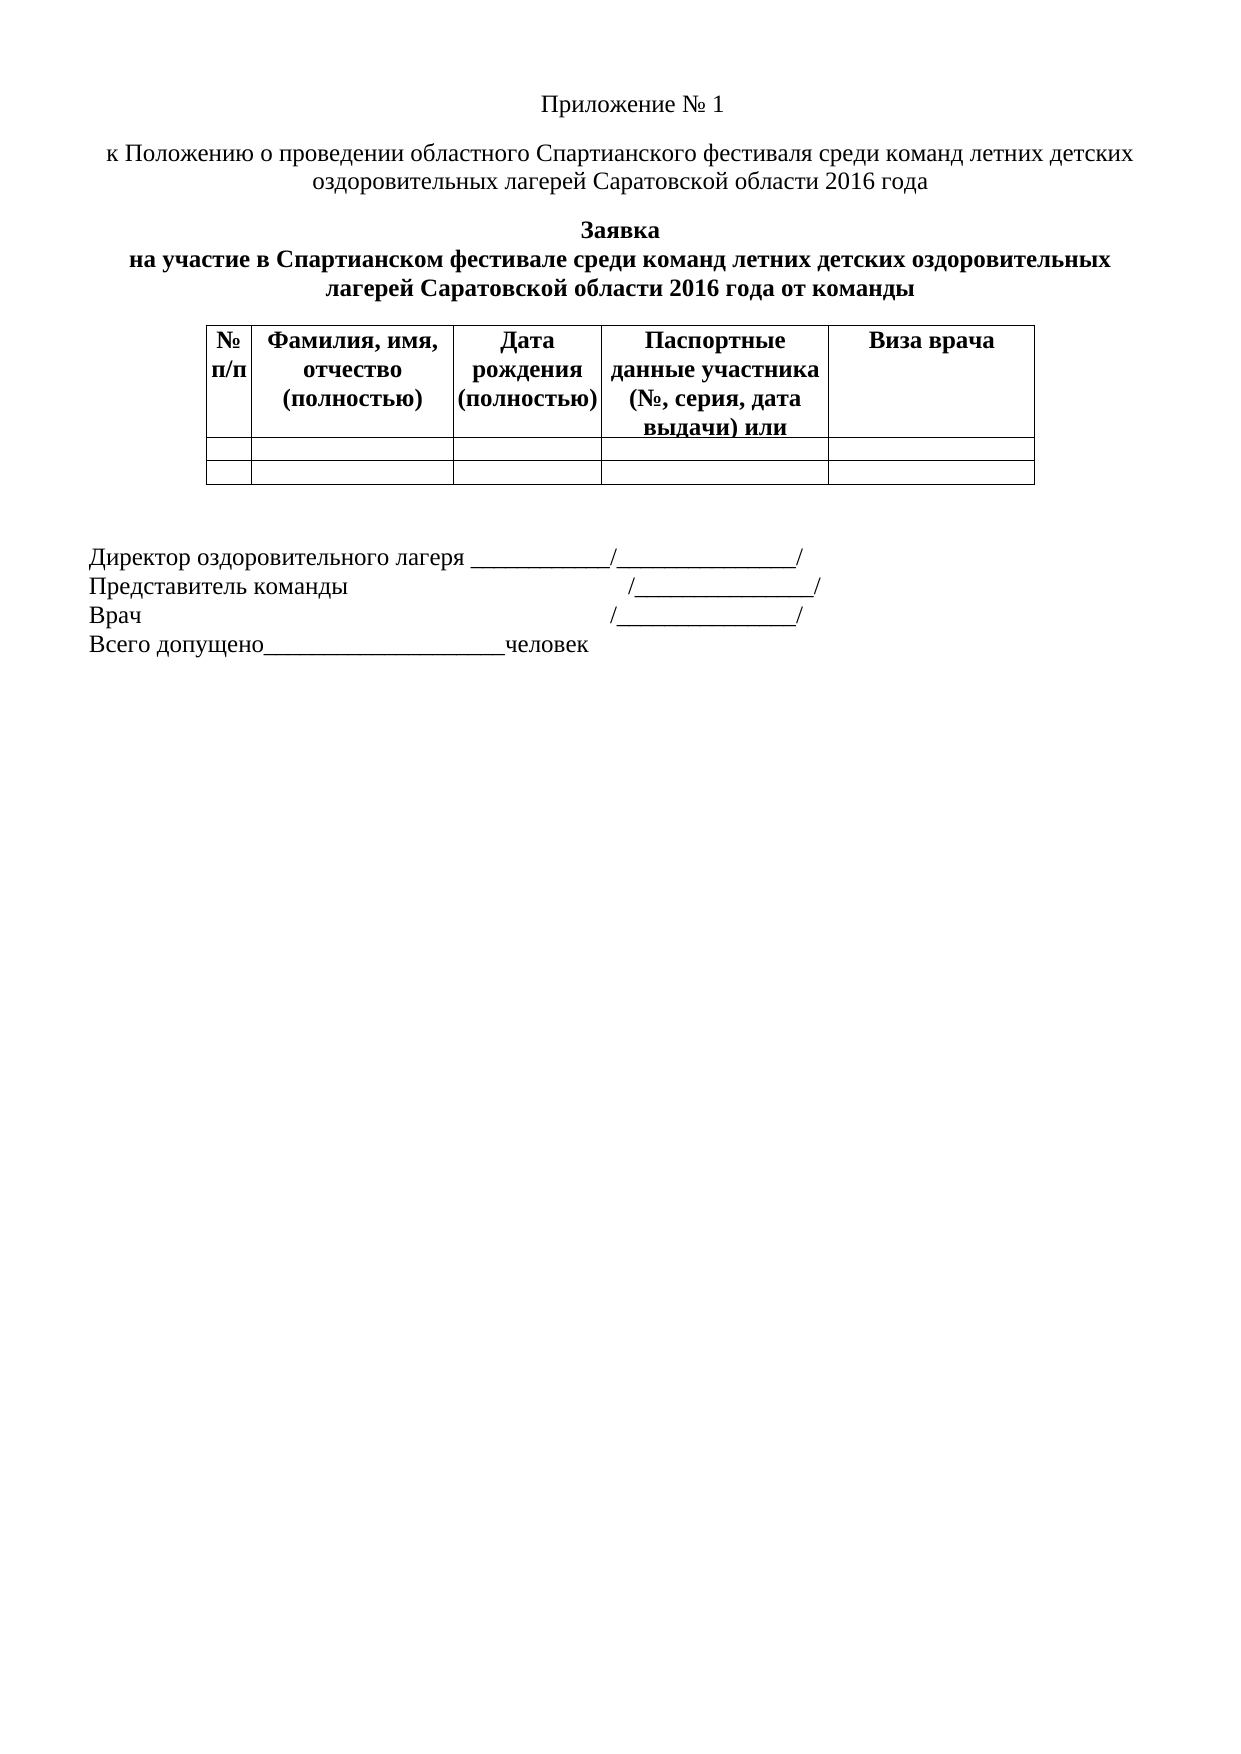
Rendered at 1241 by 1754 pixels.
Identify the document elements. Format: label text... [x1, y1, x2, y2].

table_cell [252, 461, 453, 484]
table_header Виза врача [829, 326, 1034, 437]
text Представитель команды / / [89, 571, 1152, 600]
table_cell [454, 438, 601, 459]
table_cell [829, 461, 1034, 484]
table_cell [207, 461, 251, 484]
table_header № п/п [207, 326, 251, 437]
table_cell [454, 461, 601, 484]
text Приложение № 1 [89, 89, 1152, 138]
table_header Дата рождения (полностью) [454, 326, 601, 437]
table_cell [252, 438, 453, 459]
text Всего допущено человек [89, 629, 1152, 657]
text на участие в Спартианском фестивале среди команд летних детских оздоровительных лагерей Саратовской области 2016 года от команды [89, 244, 1152, 324]
text к Положению о проведении областного Спартианского фестиваля среди команд летних детских оздоровительных лагерей Саратовской области 2016 года [89, 138, 1152, 216]
table_cell [602, 461, 828, 484]
text Директор оздоровительного лагеря / / [89, 485, 1152, 571]
table_cell [602, 438, 828, 459]
text Врач / / [89, 600, 1152, 629]
table_cell [829, 438, 1034, 459]
text Заявка [89, 216, 1152, 244]
table_header Фамилия, имя, отчество (полностью) [252, 326, 453, 437]
table_cell [207, 438, 251, 459]
table_header Паспортные данные участника (№, серия, дата выдачи) или свидетельство о рожденеии [602, 326, 828, 437]
